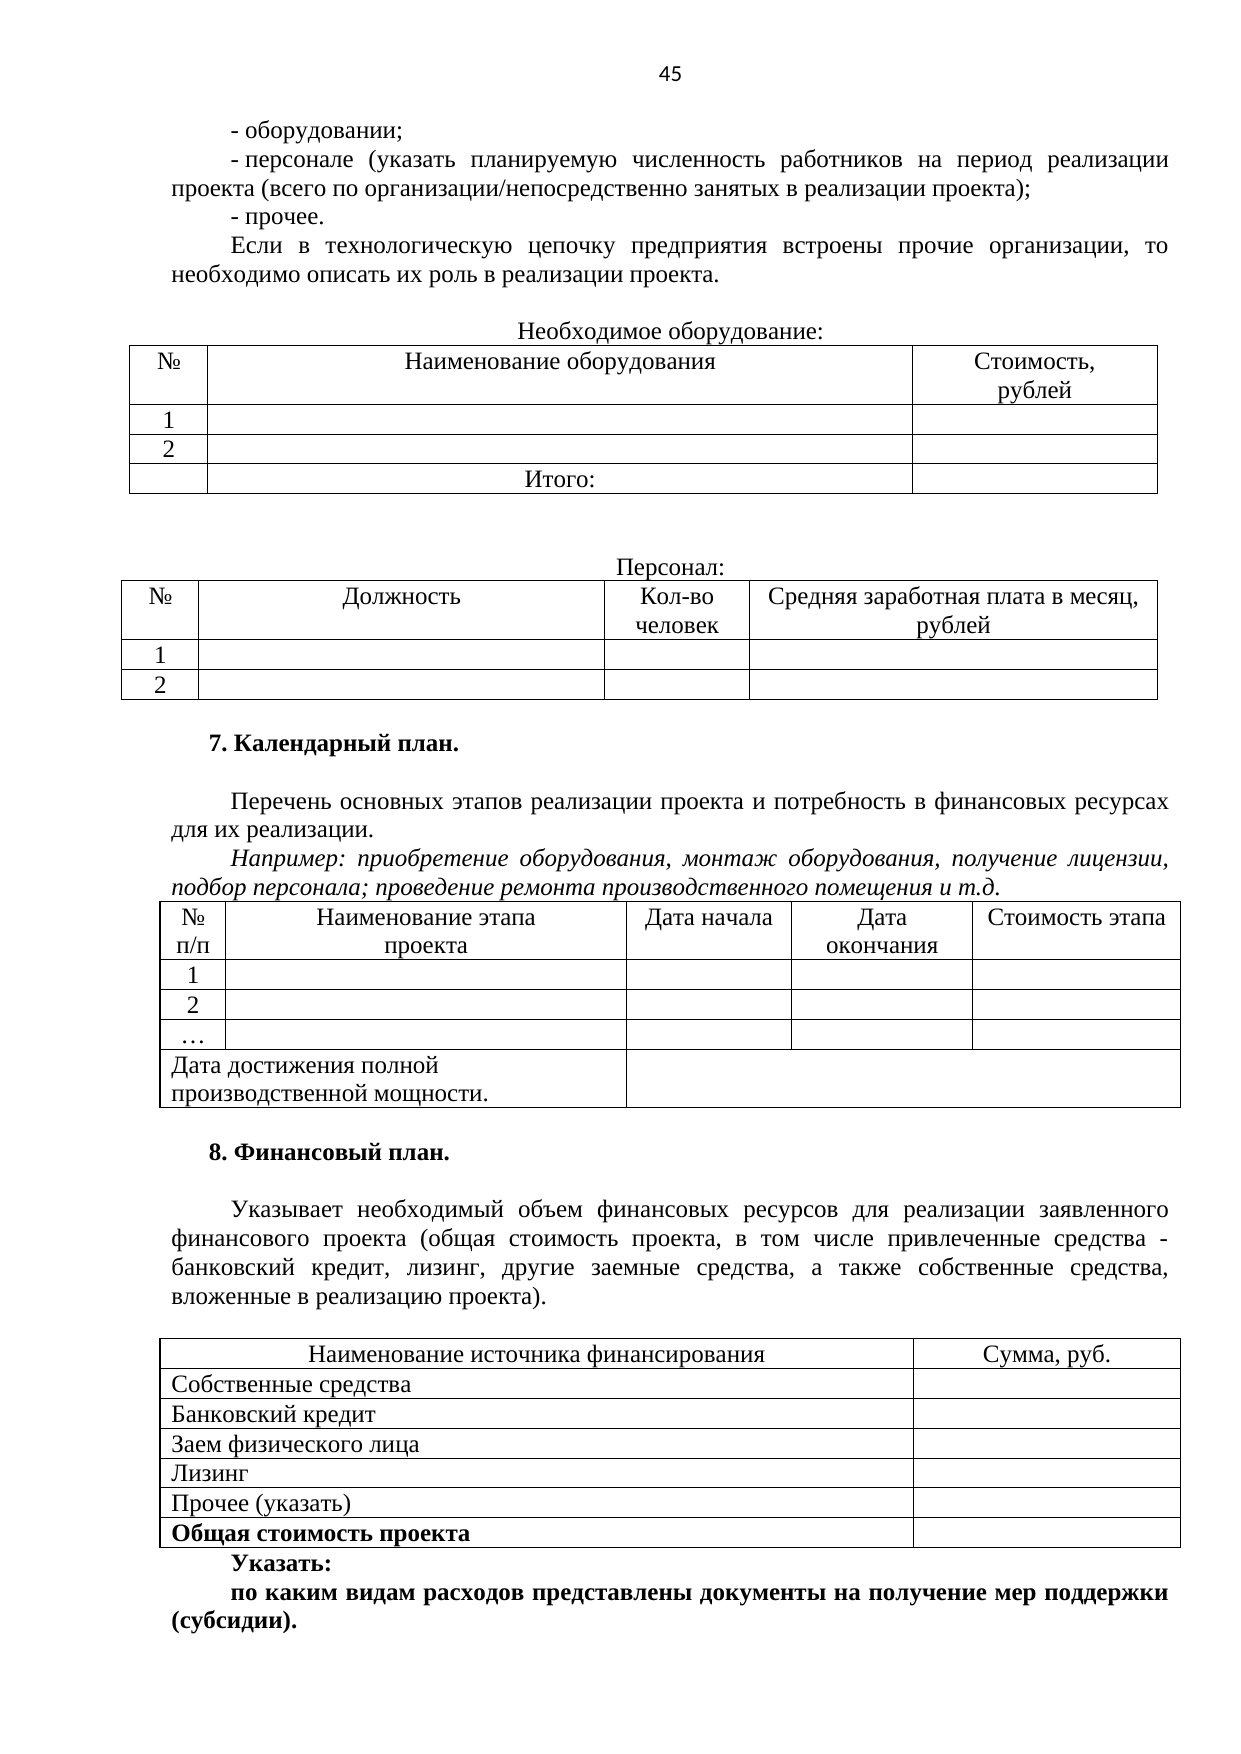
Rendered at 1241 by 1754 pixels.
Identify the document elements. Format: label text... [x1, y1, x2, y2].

table_cell [199, 640, 604, 669]
table_cell [914, 1429, 1180, 1457]
table_cell Прочее (указать) [161, 1488, 913, 1517]
table_cell Банковский кредит [161, 1399, 913, 1428]
table_header Стоимость, рублей [913, 346, 1157, 404]
table_header № [130, 346, 207, 404]
table_cell [627, 1020, 791, 1049]
table_cell [792, 960, 972, 989]
table_header Должность [199, 581, 604, 639]
text Перечень основных этапов реализации проекта и потребность в финансовых ресурсах для их реализации. [171, 786, 1169, 843]
text Указать: [171, 1548, 1169, 1577]
table_cell [973, 960, 1180, 989]
table_cell 2 [130, 435, 207, 463]
table_cell Дата достижения полной производственной мощности. [161, 1050, 626, 1107]
text - прочее. [171, 201, 1169, 230]
table_cell [627, 1050, 1180, 1107]
text Если в технологическую цепочку предприятия встроены прочие организации, то необходимо описать их роль в реализации проекта. [171, 230, 1169, 288]
table_cell [914, 1488, 1180, 1517]
table_cell Собственные средства [161, 1369, 913, 1398]
table_cell [627, 960, 791, 989]
table_cell [226, 990, 626, 1019]
table_cell [208, 405, 912, 433]
table_cell [208, 435, 912, 463]
text 8. Финансовый план. [171, 1137, 1169, 1166]
table_cell [226, 1020, 626, 1049]
text - персонале (указать планируемую численность работников на период реализации проекта (всего по организации/непосредственно занятых в реализации проекта); [171, 144, 1169, 201]
table_header Наименование источника финансирования [161, 1339, 913, 1368]
table_cell [914, 1399, 1180, 1428]
table_header Дата окончания [792, 902, 972, 959]
table_cell [226, 960, 626, 989]
text Необходимое оборудование: [171, 316, 1169, 345]
table_cell [750, 640, 1157, 669]
table_cell [605, 670, 749, 698]
table_cell Заем физического лица [161, 1429, 913, 1457]
table_cell [199, 670, 604, 698]
table_header Дата начала [627, 902, 791, 959]
table_cell 1 [161, 960, 225, 989]
text 7. Календарный план. [171, 728, 1169, 757]
table_header Сумма, руб. [914, 1339, 1180, 1368]
table_header Кол-во человек [605, 581, 749, 639]
table_cell [914, 1459, 1180, 1487]
table_cell [913, 405, 1157, 433]
table_cell [913, 435, 1157, 463]
table_cell [914, 1369, 1180, 1398]
table_cell [605, 640, 749, 669]
text - оборудовании; [171, 115, 1169, 144]
table_header Наименование этапа проекта [226, 902, 626, 959]
table_cell [792, 1020, 972, 1049]
text по каким видам расходов представлены документы на получение мер поддержки (субсидии). [171, 1577, 1169, 1634]
table_cell 2 [122, 670, 198, 698]
table_header Средняя заработная плата в месяц, рублей [750, 581, 1157, 639]
table_cell [973, 1020, 1180, 1049]
text Например: приобретение оборудования, монтаж оборудования, получение лицензии, подбор персонала; проведение ремонта производственного помещения и т.д. [171, 843, 1169, 901]
table_cell 1 [122, 640, 198, 669]
table_cell [792, 990, 972, 1019]
table_header Стоимость этапа [973, 902, 1180, 959]
table_header № п/п [161, 902, 225, 959]
table_cell [130, 464, 207, 493]
table_cell Общая стоимость проекта [161, 1518, 913, 1547]
table_header № [122, 581, 198, 639]
text Персонал: [171, 552, 1169, 580]
table_cell … [161, 1020, 225, 1049]
table_cell [914, 1518, 1180, 1547]
table_cell [627, 990, 791, 1019]
text Указывает необходимый объем финансовых ресурсов для реализации заявленного финансового проекта (общая стоимость проекта, в том числе привлеченные средства - банковский кредит, лизинг, другие заемные средства, а также собственные средства, вложенные в реализацию проекта). [171, 1194, 1169, 1309]
table_cell [973, 990, 1180, 1019]
table_cell [913, 464, 1157, 493]
table_cell 2 [161, 990, 225, 1019]
table_cell 1 [130, 405, 207, 433]
table_header Наименование оборудования [208, 346, 912, 404]
table_cell [750, 670, 1157, 698]
table_cell Итого: [208, 464, 912, 493]
table_cell Лизинг [161, 1459, 913, 1487]
